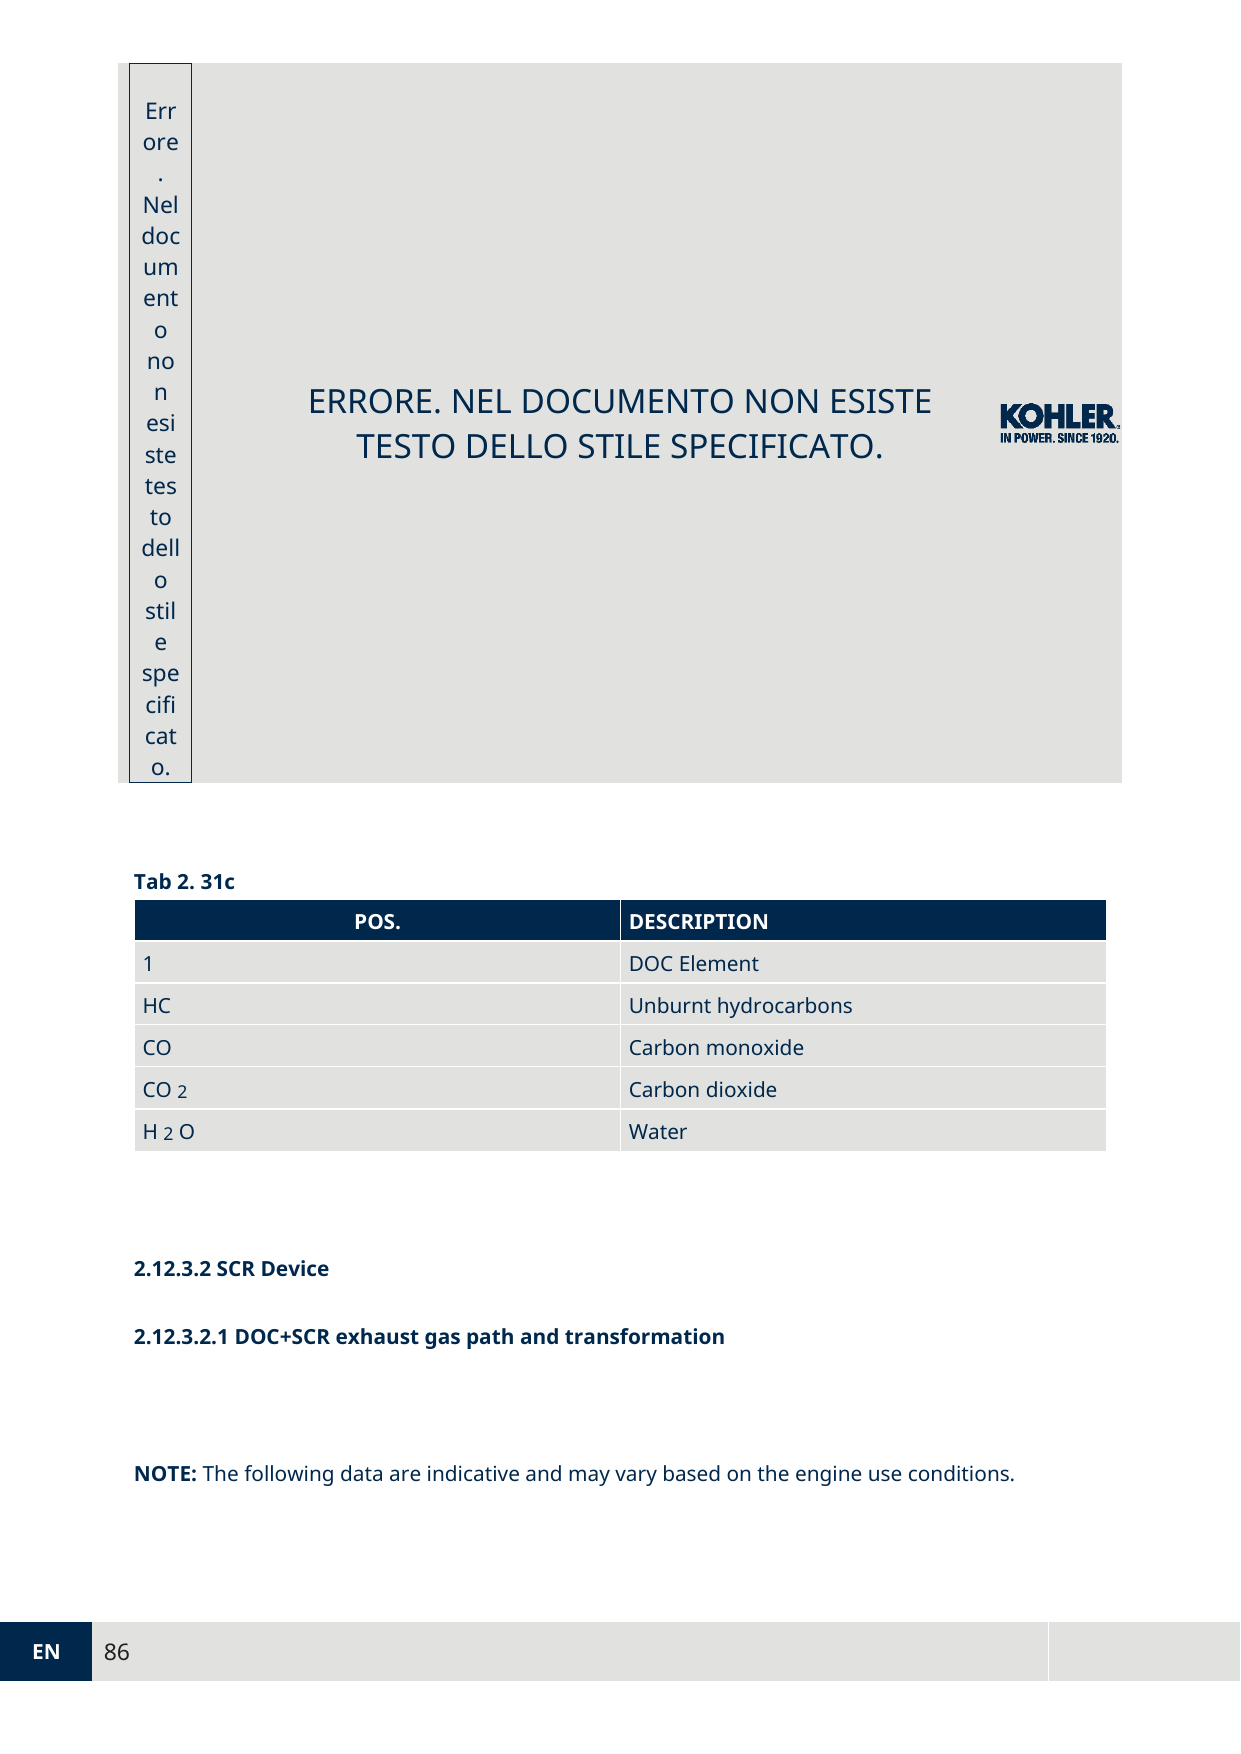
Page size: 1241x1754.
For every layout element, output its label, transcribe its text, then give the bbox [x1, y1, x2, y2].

table_cell 2.12.3.1.1 DOC exhaust gas path and transformation NOTE: The following data are indicative and may vary based on the engine use conditions. Fig 2.28b Tab 2. 31c [118, 815, 1122, 1168]
picture [1000, 403, 1121, 443]
table_cell 2.12.3.2 SCR Device 2.12.3.2.1 DOC+SCR exhaust gas path and transformation NOTE: The following data are indicative and may vary based on the engine use conditions. Fig 2.29a Tab 2. 31d [118, 1168, 1122, 1568]
